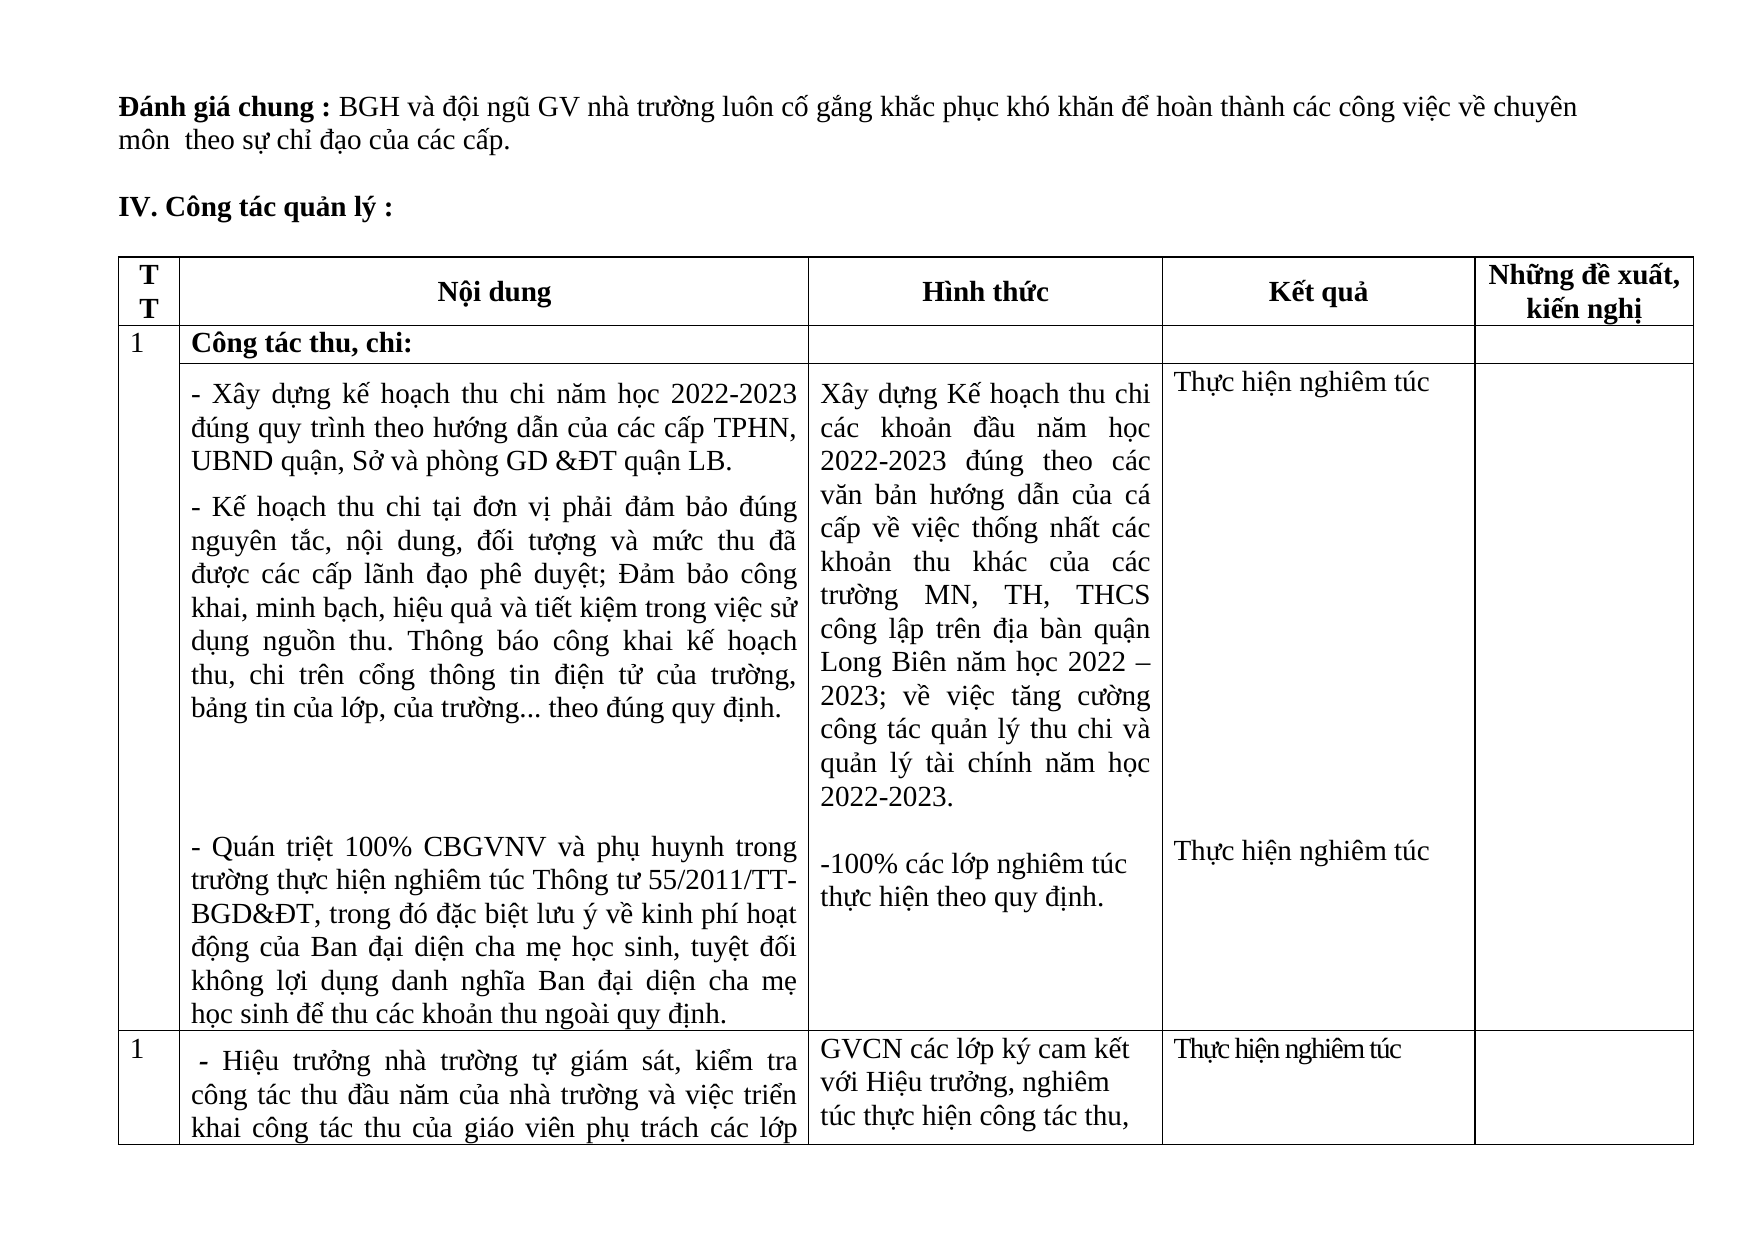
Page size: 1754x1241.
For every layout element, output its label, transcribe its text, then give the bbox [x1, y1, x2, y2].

table_cell [809, 326, 1162, 363]
table_cell [1476, 326, 1693, 363]
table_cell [1163, 1031, 1474, 1144]
table_header Kết quả [1163, 258, 1474, 324]
table_header Những đề xuất, kiến nghị [1476, 258, 1693, 324]
table_cell 1 [119, 326, 179, 1030]
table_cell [809, 1031, 1162, 1144]
table_cell [1476, 364, 1693, 1030]
table_cell Xây dựng Kế hoạch thu chi các khoản đầu năm học 2022-2023 đúng theo các văn bản hướng dẫn của cá cấp về việc thống nhất các khoản thu khác của các trường MN, TH, THCS công lập trên địa bàn quận Long Biên năm học 2022 – 2023; về việc tăng cường công tác quản lý thu chi và quản lý tài chính năm học 2022-2023. -100% các lớp nghiêm túc thực hiện theo quy định. [809, 364, 1162, 1030]
table_cell 1 [119, 1031, 179, 1144]
text IV. Công tác quản lý : [118, 189, 1636, 223]
table_cell Thực hiện nghiêm túc Thực hiện nghiêm túc [1163, 364, 1474, 1030]
table_cell [1476, 1031, 1693, 1144]
table_cell Công tác thu, chi: [180, 326, 808, 363]
table_cell - Xây dựng kế hoạch thu chi năm học 2022-2023 đúng quy trình theo hướng dẫn của các cấp TPHN, UBND quận, Sở và phòng GD &ĐT quận LB. - Kế hoạch thu chi tại đơn vị phải đảm bảo đúng nguyên tắc, nội dung, đối tượng và mức thu đã được các cấp lãnh đạo phê duyệt; Đảm bảo công khai, minh bạch, hiệu quả và tiết kiệm trong việc sử dụng nguồn thu. Thông báo công khai kế hoạch thu, chi trên cổng thông tin điện tử của trường, bảng tin của lớp, của trường... theo đúng quy định. - Quán triệt 100% CBGVNV và phụ huynh trong trường thực hiện nghiêm túc Thông tư 55/2011/TT-BGD&ĐT, trong đó đặc biệt lưu ý về kinh phí hoạt động của Ban đại diện cha mẹ học sinh, tuyệt đối không lợi dụng danh nghĩa Ban đại diện cha mẹ học sinh để thu các khoản thu ngoài quy định. [180, 364, 808, 1030]
table_header Nội dung [180, 258, 808, 324]
table_cell [1163, 326, 1474, 363]
table_header TT [119, 258, 179, 324]
text Đánh giá chung : BGH và đội ngũ GV nhà trường luôn cố gắng khắc phục khó khăn để hoàn thành các công việc về chuyên môn theo sự chỉ đạo của các cấp. [118, 89, 1636, 156]
table_header Hình thức [809, 258, 1162, 324]
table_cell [180, 1031, 808, 1144]
